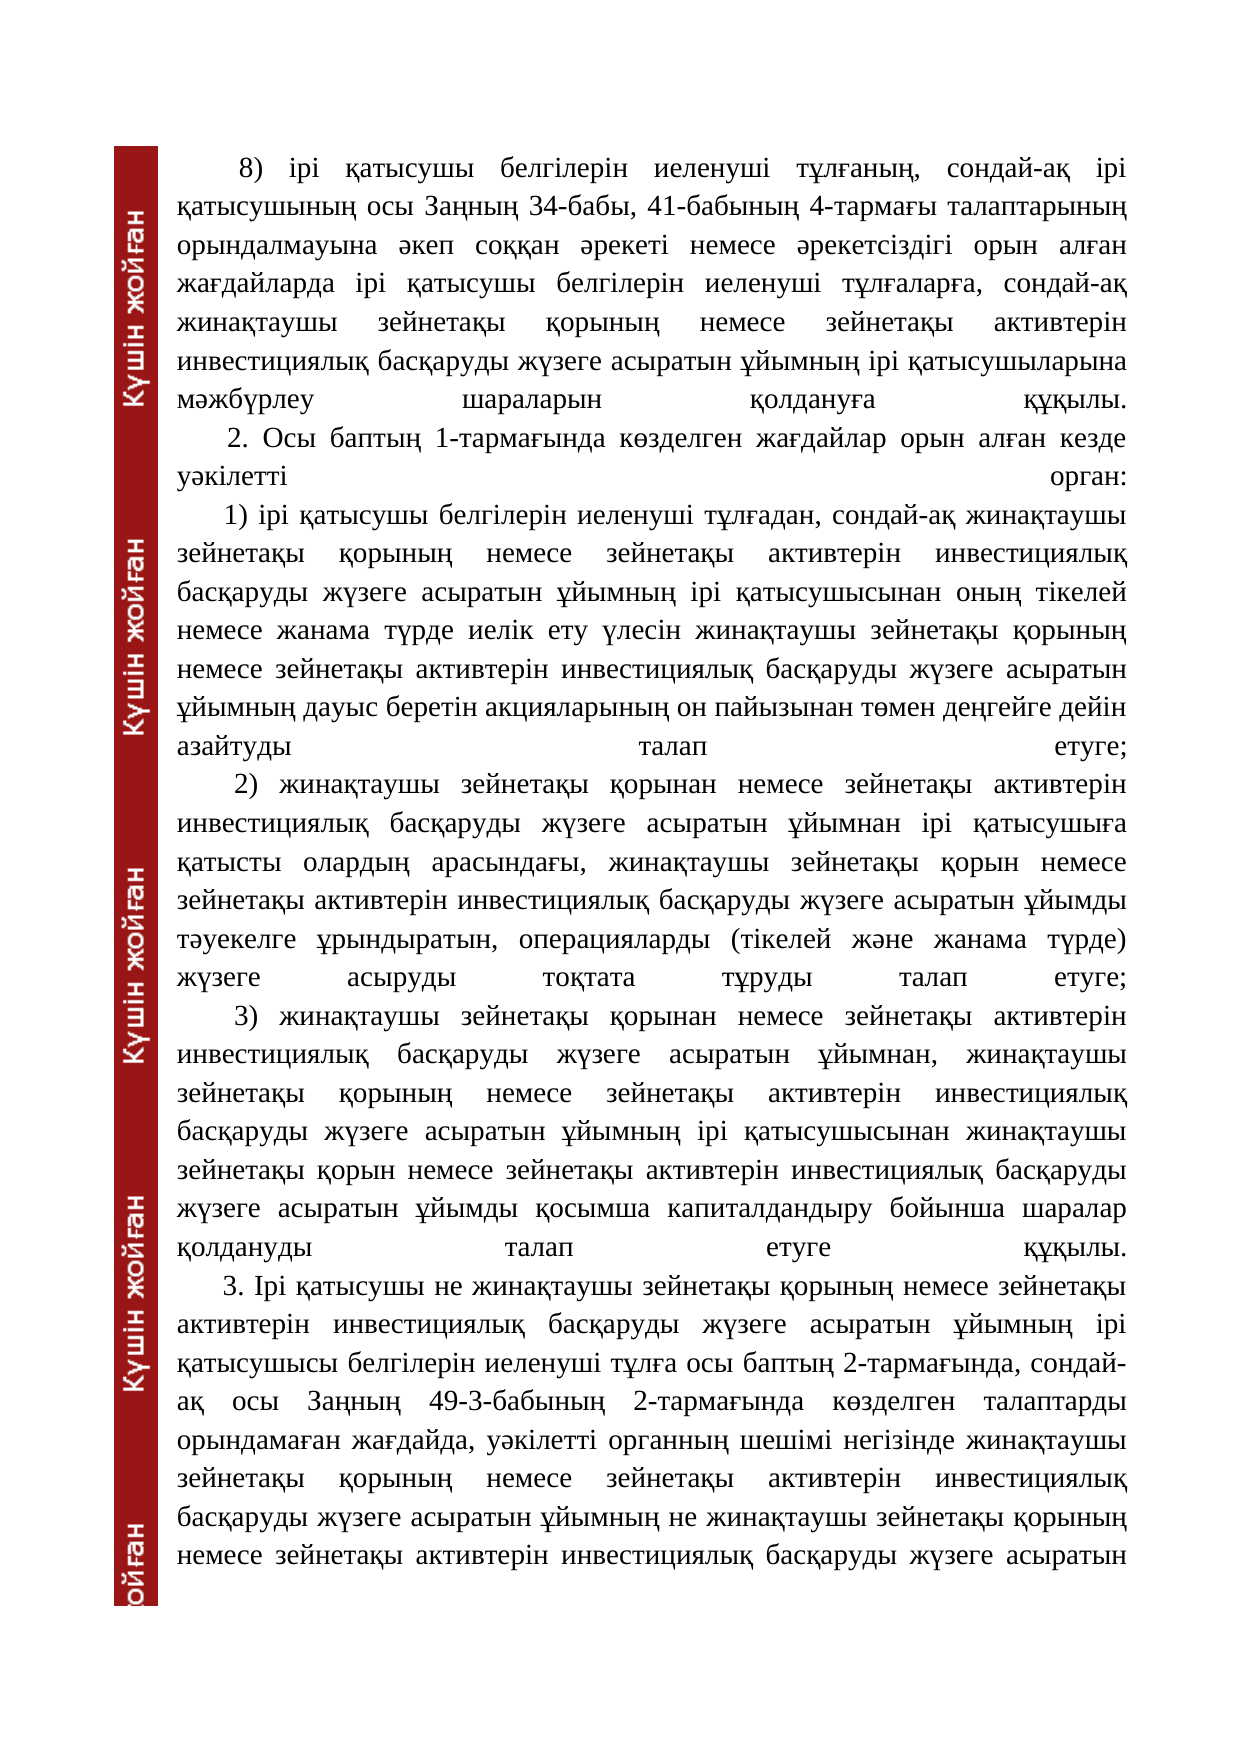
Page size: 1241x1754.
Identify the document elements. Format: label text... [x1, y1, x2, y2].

picture [114, 146, 158, 150]
picture [114, 1571, 158, 1606]
